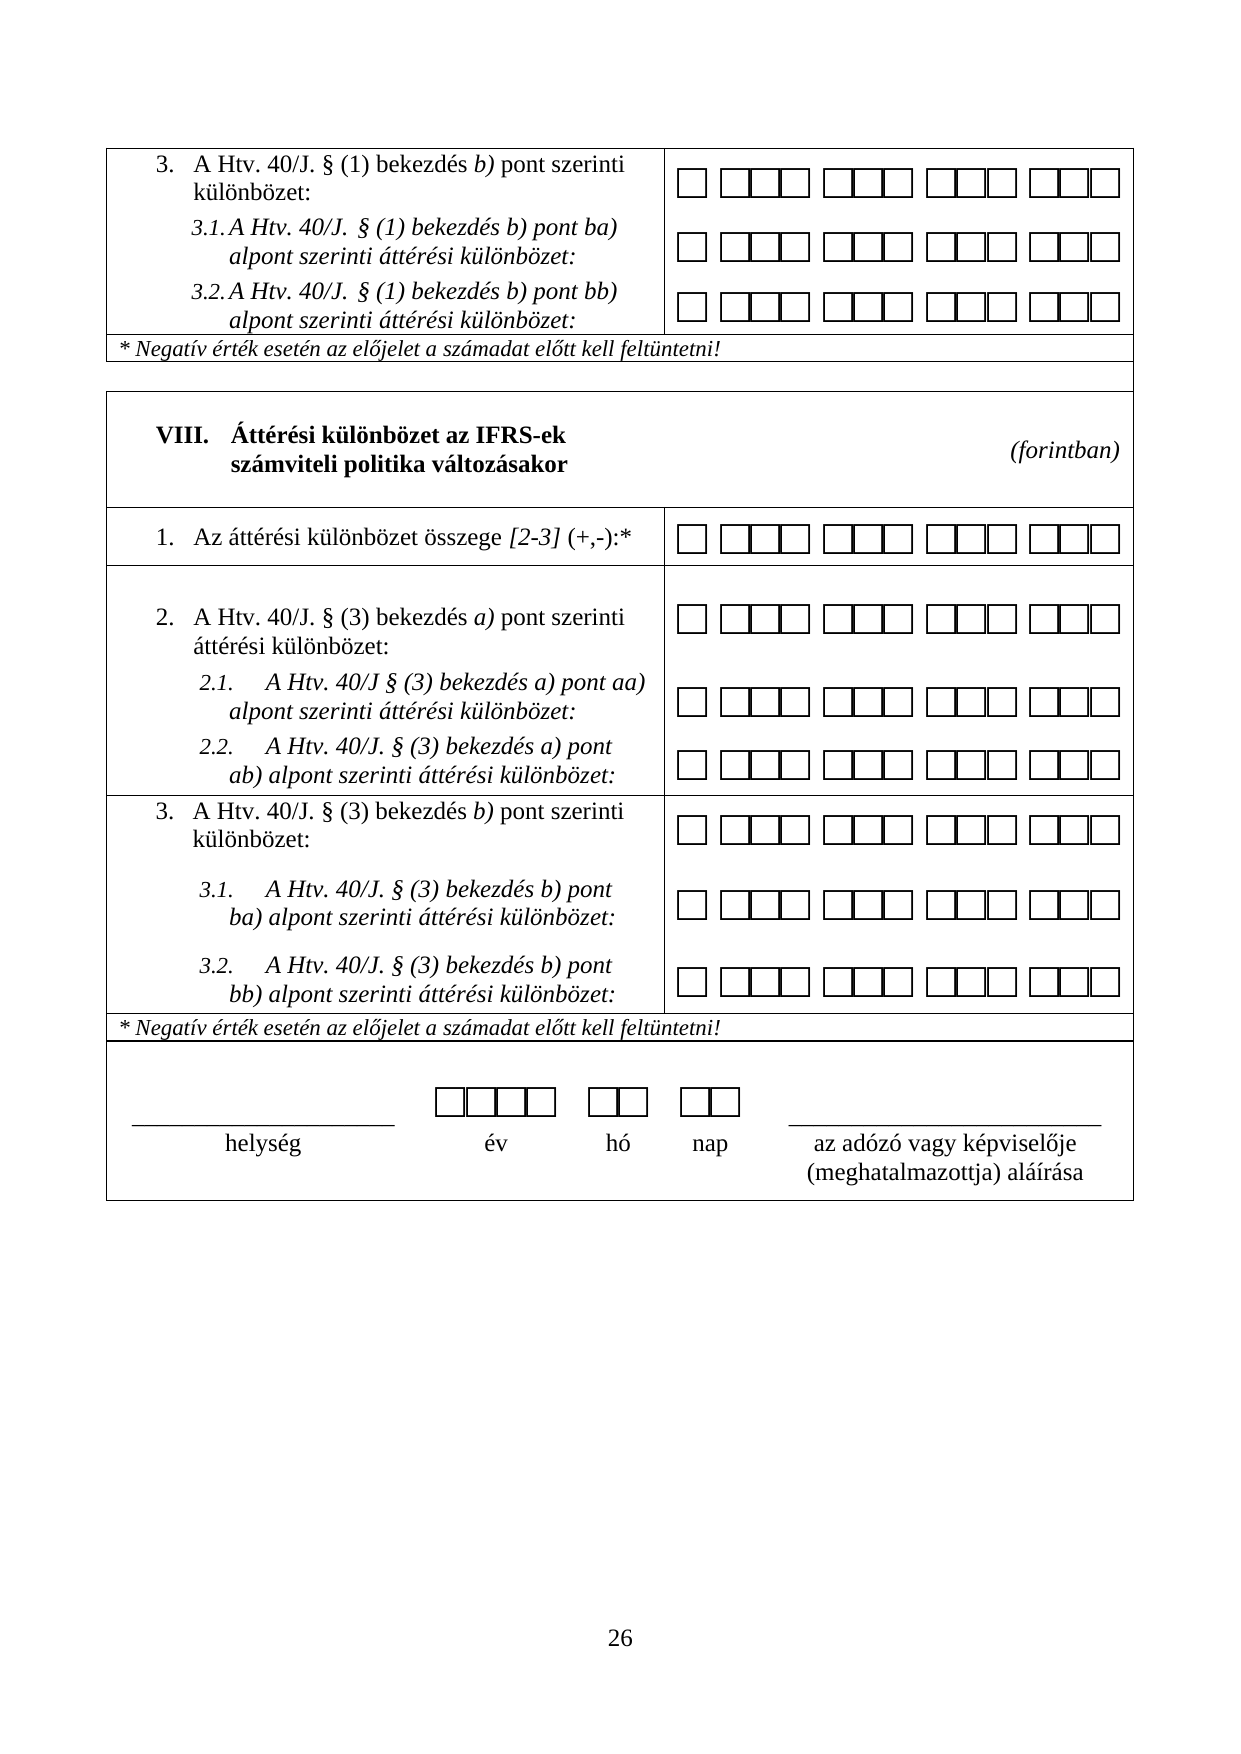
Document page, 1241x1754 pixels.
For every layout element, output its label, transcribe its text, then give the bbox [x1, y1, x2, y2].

table_cell [665, 566, 1133, 795]
table_cell _____________________ [107, 1071, 419, 1128]
table_cell _________________________ [757, 1071, 1133, 1128]
table_cell □□ [573, 1071, 663, 1128]
table_cell helység [107, 1129, 419, 1200]
table_cell □ □□□ □□□ □□□ □□□ [665, 149, 1133, 212]
table_cell [665, 796, 1133, 1013]
table_cell [665, 508, 1133, 565]
table_cell [107, 1042, 1133, 1071]
table_cell [107, 566, 664, 795]
table_cell [107, 508, 664, 565]
table_cell □ □□□ □□□ □□□ □□□ [665, 276, 1133, 334]
table_cell [107, 392, 1133, 507]
table_cell A Htv. 40/J. § (1) bekezdés b) pont bb) alpont szerinti áttérési különbözet: [107, 276, 664, 334]
table_cell A Htv. 40/J. § (1) bekezdés b) pont szerinti különbözet: [107, 149, 664, 212]
table_cell nap [664, 1129, 757, 1200]
table_cell □ □□□ □□□ □□□ □□□ [665, 213, 1133, 276]
table_cell [107, 1014, 1133, 1040]
table_cell * Negatív érték esetén az előjelet a számadat előtt kell feltüntetni! [107, 335, 1133, 361]
table_cell □□□□ [419, 1071, 573, 1128]
table_cell az adózó vagy képviselője (meghatalmazottja) aláírása [757, 1129, 1133, 1200]
table_cell hó [573, 1129, 663, 1200]
table_cell év [419, 1129, 573, 1200]
table_cell [107, 796, 664, 1013]
table_cell [107, 362, 1133, 391]
table_cell A Htv. 40/J. § (1) bekezdés b) pont ba) alpont szerinti áttérési különbözet: [107, 213, 664, 276]
table_cell □□ [664, 1071, 757, 1128]
